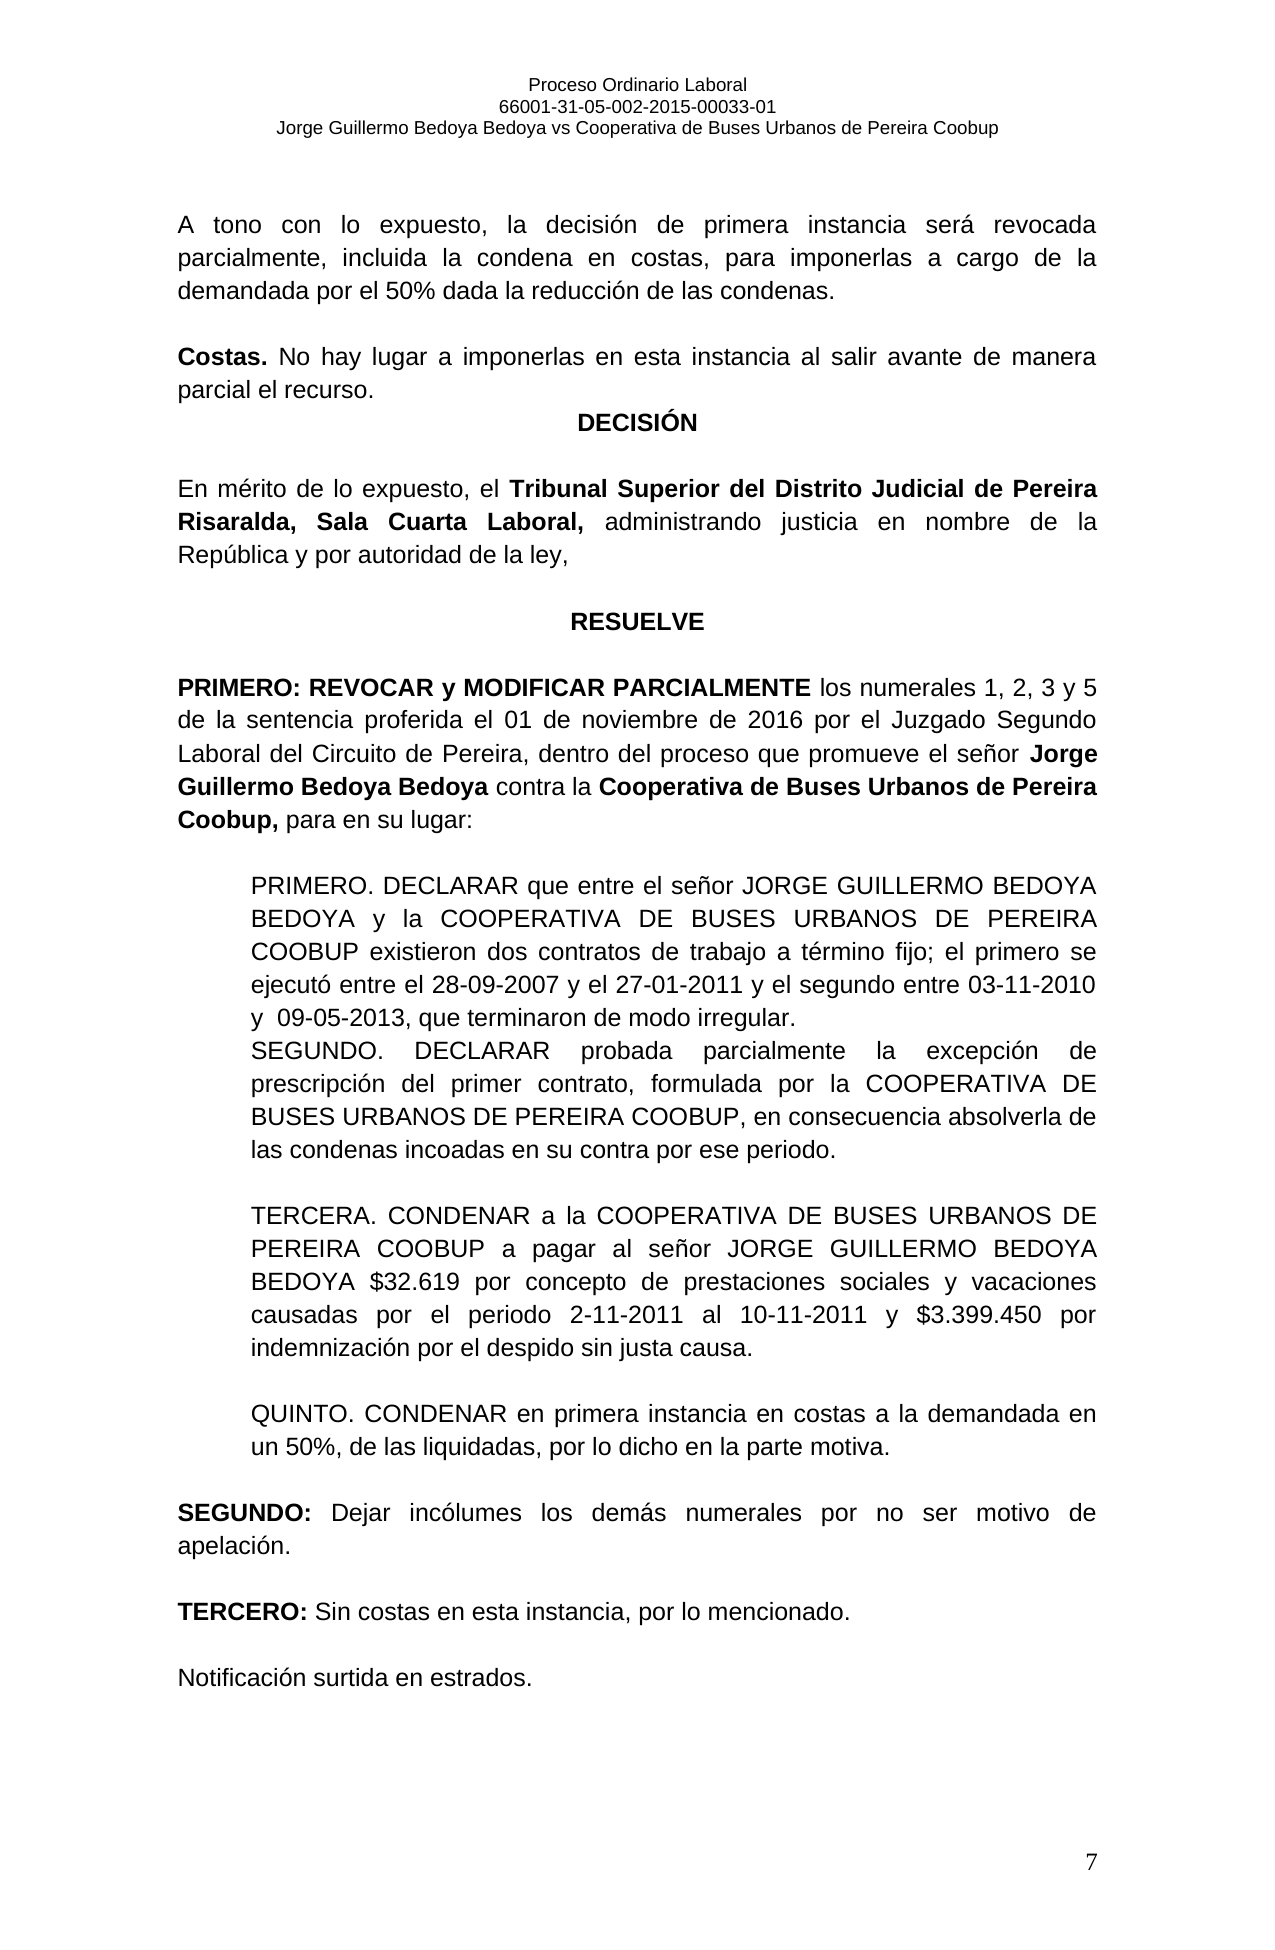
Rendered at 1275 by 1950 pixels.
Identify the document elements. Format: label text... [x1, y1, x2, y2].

text QUINTO. CONDENAR en primera instancia en costas a la demandada en un 50%, de las liquidadas, por lo dicho en la parte motiva. [251, 1399, 1098, 1461]
text TERCERA. CONDENAR a la COOPERATIVA DE BUSES URBANOS DE PEREIRA COOBUP a pagar al señor JORGE GUILLERMO BEDOYA BEDOYA $32.619 por concepto de prestaciones sociales y vacaciones causadas por el periodo 2-11-2011 al 10-11-2011 y $3.399.450 por indemnización por el despido sin justa causa. [251, 1201, 1098, 1362]
list En mérito de lo expuesto, el Tribunal Superior del Distrito Judicial de Pereira Risaralda, Sala Cuarta Laboral, administrando justicia en nombre de la República y por autoridad de la ley, [177, 474, 1098, 569]
text DECISIÓN [177, 408, 1098, 437]
text Costas. No hay lugar a imponerlas en esta instancia al salir avante de manera parcial el recurso. [177, 342, 1098, 404]
text PRIMERO. DECLARAR que entre el señor JORGE GUILLERMO BEDOYA BEDOYA y la COOPERATIVA DE BUSES URBANOS DE PEREIRA COOBUP existieron dos contratos de trabajo a término fijo; el primero se ejecutó entre el 28-09-2007 y el 27-01-2011 y el segundo entre 03-11-2010 y 09-05-2013, que terminaron de modo irregular. [251, 871, 1098, 1031]
text TERCERO: Sin costas en esta instancia, por lo mencionado. [177, 1597, 1098, 1626]
text Notificación surtida en estrados. [177, 1663, 1098, 1692]
text SEGUNDO: Dejar incólumes los demás numerales por no ser motivo de apelación. [177, 1498, 1098, 1560]
text RESUELVE [177, 606, 1098, 635]
text PRIMERO: REVOCAR y MODIFICAR PARCIALMENTE los numerales 1, 2, 3 y 5 de la sentencia proferida el 01 de noviembre de 2016 por el Juzgado Segundo Laboral del Circuito de Pereira, dentro del proceso que promueve el señor Jorge Guillermo Bedoya Bedoya contra la Cooperativa de Buses Urbanos de Pereira Coobup, para en su lugar: [177, 672, 1098, 833]
text A tono con lo expuesto, la decisión de primera instancia será revocada parcialmente, incluida la condena en costas, para imponerlas a cargo de la demandada por el 50% dada la reducción de las condenas. [177, 210, 1098, 305]
text SEGUNDO. DECLARAR probada parcialmente la excepción de prescripción del primer contrato, formulada por la COOPERATIVA DE BUSES URBANOS DE PEREIRA COOBUP, en consecuencia absolverla de las condenas incoadas en su contra por ese periodo. [251, 1036, 1098, 1163]
